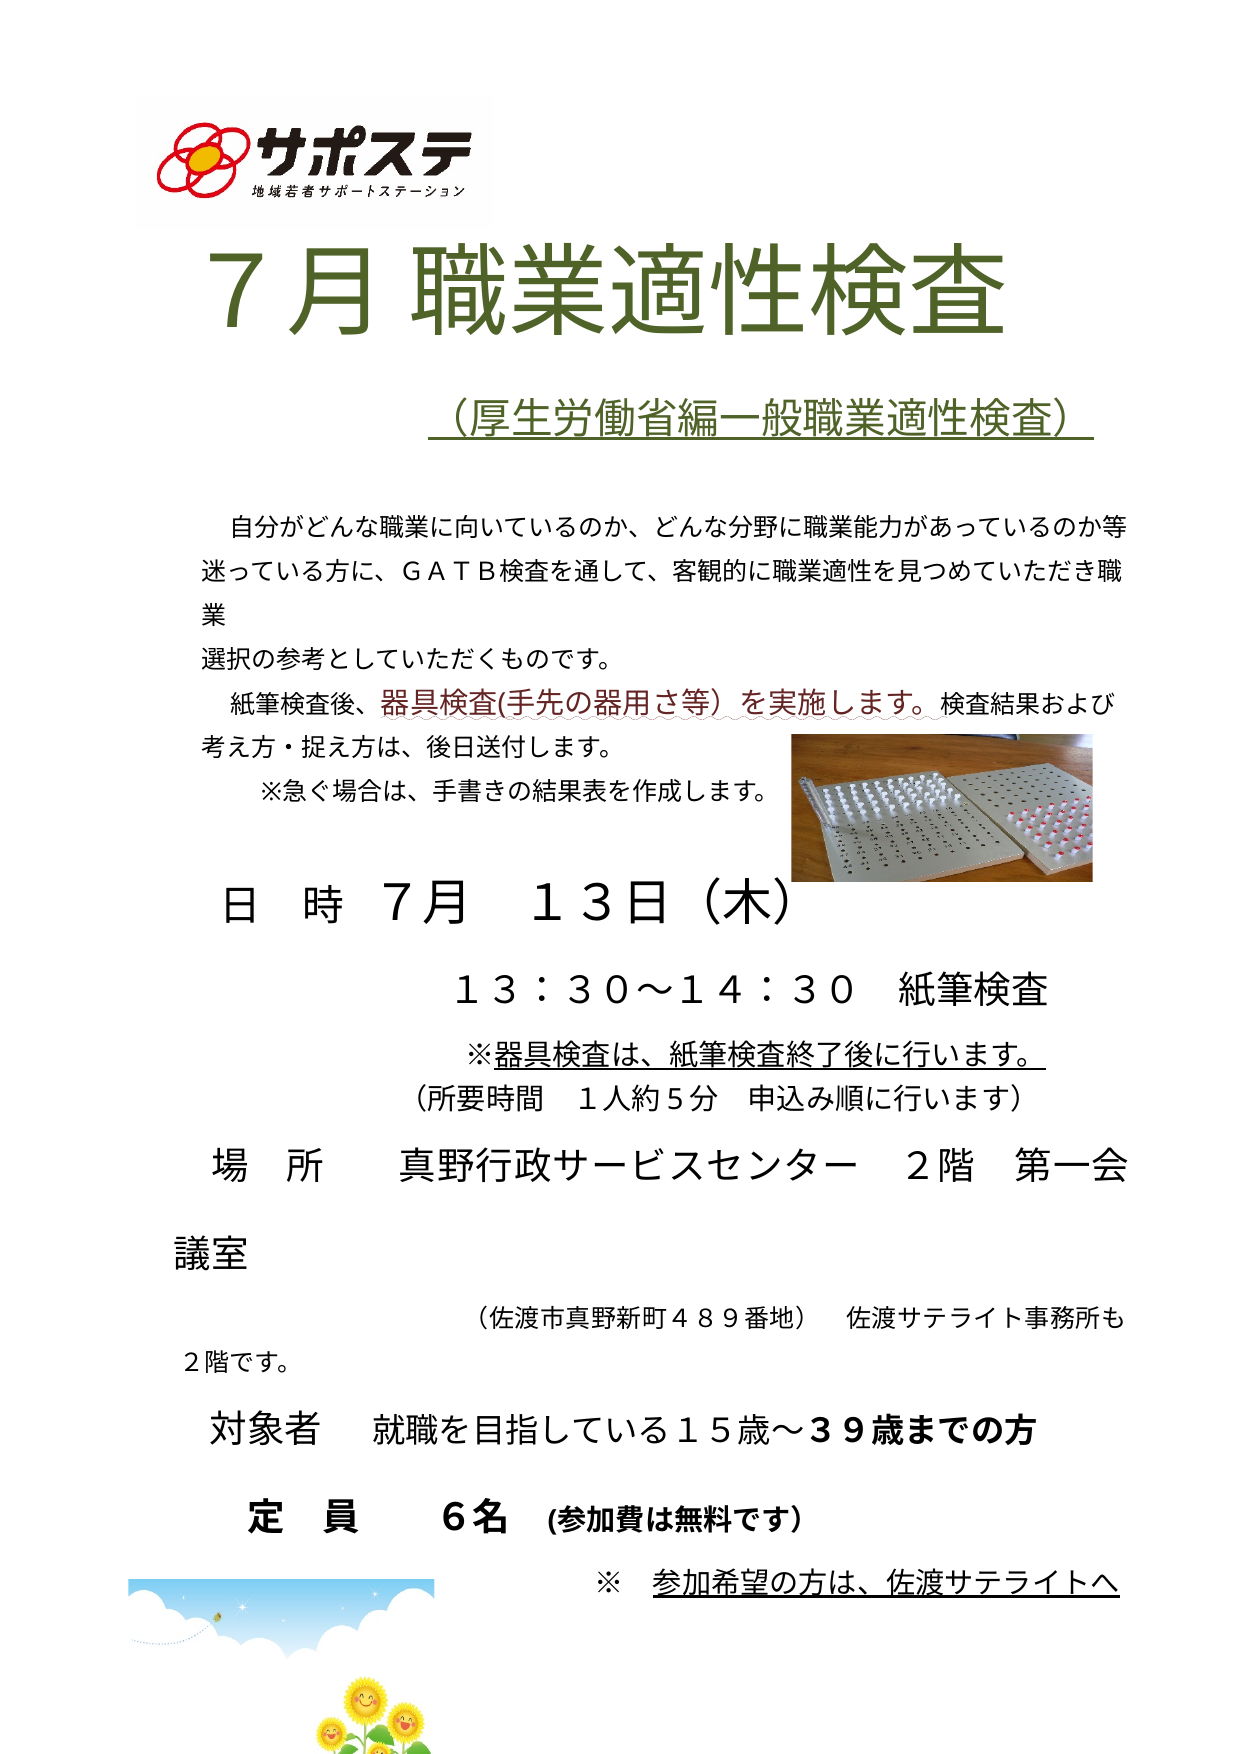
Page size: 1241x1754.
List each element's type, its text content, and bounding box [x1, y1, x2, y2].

text 迷っている方に、ＧＡＴＢ検査を通して、客観的に職業適性を見つめていただき職業 [201, 547, 1128, 635]
text 自分がどんな職業に向いているのか、どんな分野に職業能力があっているのか等 [179, 503, 1128, 547]
picture [128, 1579, 435, 1754]
text ※器具検査は、紙筆検査終了後に行います。 [136, 1031, 1128, 1075]
text ７月 職業適性検査 [136, 196, 1128, 371]
text ※急ぐ場合は、手書きの結果表を作成します。 [136, 767, 1128, 811]
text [136, 1558, 1128, 1602]
text （佐渡市真野新町４８９番地） 佐渡サテライト事務所も２階です。 [179, 1294, 1128, 1382]
text 定 員 ６名 (参加費は無料です） [179, 1470, 1128, 1558]
picture [136, 95, 495, 230]
list 場 所 真野行政サービスセンター ２階 第一会議室 [173, 1119, 1131, 1294]
text １３：３０～１４：３０ 紙筆検査 [136, 943, 1128, 1031]
picture [791, 811, 1093, 882]
text 対象者 就職を目指している１５歳～３９歳までの方 [179, 1382, 1128, 1470]
text 紙筆検査後、器具検査(手先の器用さ等）を実施します。検査結果および考え方・捉え方は、後日送付します。 [201, 679, 1128, 767]
text 日 時 ７月 １３日（木） [136, 855, 854, 943]
text （厚生労働省編一般職業適性検査） [136, 371, 1128, 459]
text 選択の参考としていただくものです。 [201, 635, 1128, 679]
text （所要時間 １人約5分 申込み順に行います） [136, 1075, 1128, 1119]
